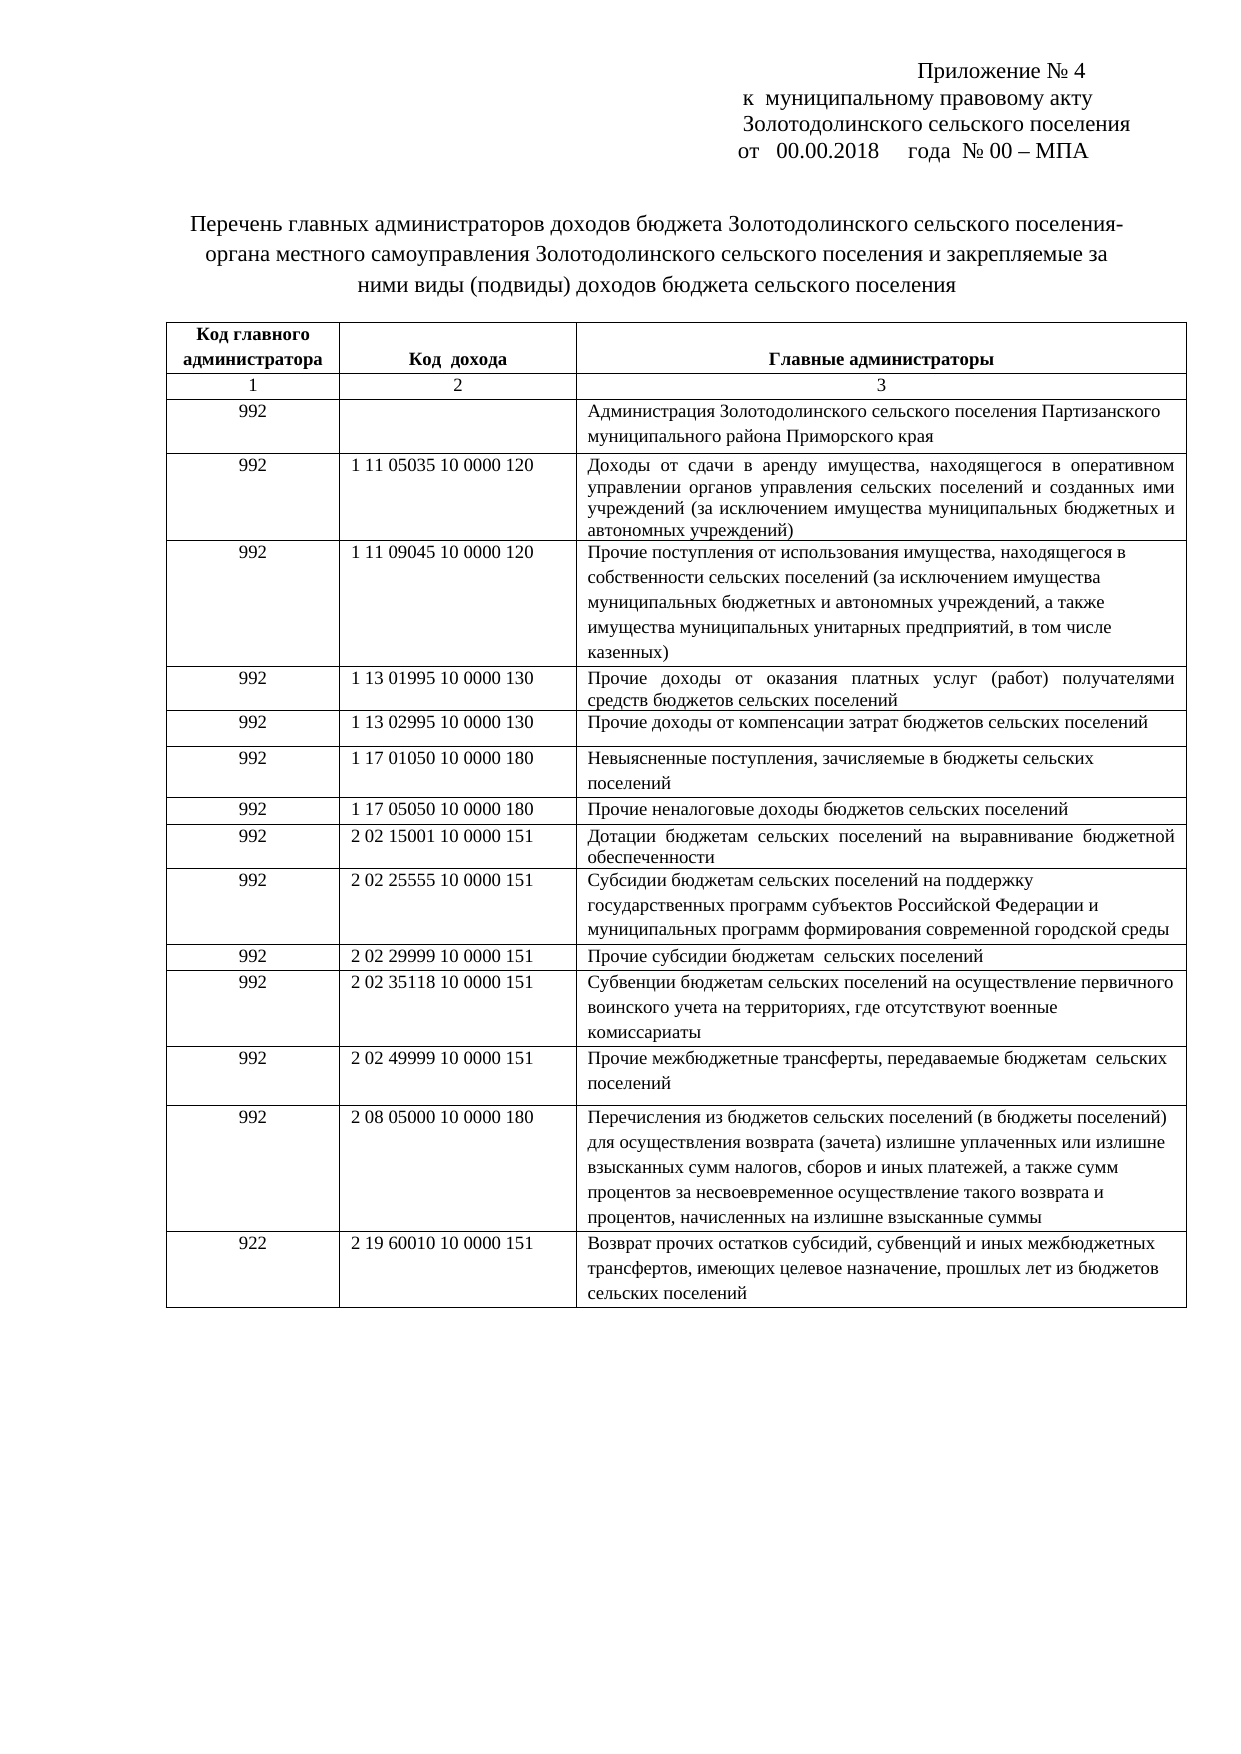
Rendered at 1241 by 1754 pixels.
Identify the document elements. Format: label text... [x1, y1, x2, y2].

table_cell 2 02 15001 10 0000 151 [340, 825, 576, 868]
table_cell 1 17 01050 10 0000 180 [340, 747, 576, 797]
text Перечень главных администраторов доходов бюджета Золотодолинского сельского поселения- органа местного самоуправления Золотодолинского сельского поселения и закрепляемые за ними виды (подвиды) доходов бюджета сельского поселения [177, 210, 1137, 297]
table_header Код главного администратора [167, 323, 339, 373]
table_cell Дотации бюджетам сельских поселений на выравнивание бюджетной обеспеченности [577, 825, 1186, 868]
table_cell Прочие межбюджетные трансферты, передаваемые бюджетам сельских поселений [577, 1047, 1186, 1105]
table_cell 2 19 60010 10 0000 151 [340, 1232, 576, 1307]
table_cell 992 [167, 1106, 339, 1231]
table_cell Прочие поступления от использования имущества, находящегося в собственности сельских поселений (за исключением имущества муниципальных бюджетных и автономных учреждений, а также имущества муниципальных унитарных предприятий, в том числе казенных) [577, 541, 1186, 666]
table_cell Субвенции бюджетам сельских поселений на осуществление первичного воинского учета на территориях, где отсутствуют военные комиссариаты [577, 971, 1186, 1046]
table_cell Субсидии бюджетам сельских поселений на поддержку государственных программ субъектов Российской Федерации и муниципальных программ формирования современной городской среды [577, 869, 1186, 944]
text к муниципальному правовому акту [251, 84, 1137, 110]
text Золотодолинского сельского поселения [251, 110, 1137, 137]
table_cell 3 [577, 374, 1186, 399]
table_cell 1 11 05035 10 0000 120 [340, 454, 576, 540]
table_cell Администрация Золотодолинского сельского поселения Партизанского муниципального района Приморского края [577, 400, 1186, 453]
table_cell 992 [167, 667, 339, 710]
table_cell 992 [167, 1047, 339, 1105]
table_cell 992 [167, 454, 339, 540]
table_cell 992 [167, 945, 339, 970]
table_cell 992 [167, 400, 339, 453]
text Приложение № 4 [177, 58, 1137, 84]
table_cell 2 08 05000 10 0000 180 [340, 1106, 576, 1231]
table_header Код дохода [340, 323, 576, 373]
table_cell 992 [167, 711, 339, 746]
table_cell 922 [167, 1232, 339, 1307]
table_cell 992 [167, 747, 339, 797]
table_cell 992 [167, 825, 339, 868]
table_cell 2 02 35118 10 0000 151 [340, 971, 576, 1046]
table_cell 2 [340, 374, 576, 399]
table_cell 1 13 02995 10 0000 130 [340, 711, 576, 746]
table_cell 2 02 29999 10 0000 151 [340, 945, 576, 970]
table_cell 992 [167, 869, 339, 944]
table_header Главные администраторы [577, 323, 1186, 373]
table_cell Прочие неналоговые доходы бюджетов сельских поселений [577, 798, 1186, 823]
table_cell 1 17 05050 10 0000 180 [340, 798, 576, 823]
table_cell 992 [167, 798, 339, 823]
table_cell 1 11 09045 10 0000 120 [340, 541, 576, 666]
table_cell 992 [167, 541, 339, 666]
table_cell Невыясненные поступления, зачисляемые в бюджеты сельских поселений [577, 747, 1186, 797]
table_cell 1 [167, 374, 339, 399]
table_cell Прочие доходы от компенсации затрат бюджетов сельских поселений [577, 711, 1186, 746]
text от 00.00.2018 года № 00 – МПА [177, 137, 1137, 163]
table_cell [340, 400, 576, 453]
table_cell 2 02 25555 10 0000 151 [340, 869, 576, 944]
table_cell Перечисления из бюджетов сельских поселений (в бюджеты поселений) для осуществления возврата (зачета) излишне уплаченных или излишне взысканных сумм налогов, сборов и иных платежей, а также сумм процентов за несвоевременное осуществление такого возврата и процентов, начисленных на излишне взысканные суммы [577, 1106, 1186, 1231]
table_cell Прочие субсидии бюджетам сельских поселений [577, 945, 1186, 970]
table_cell Доходы от сдачи в аренду имущества, находящегося в оперативном управлении органов управления сельских поселений и созданных ими учреждений (за исключением имущества муниципальных бюджетных и автономных учреждений) [577, 454, 1186, 540]
table_cell 1 13 01995 10 0000 130 [340, 667, 576, 710]
table_cell Прочие доходы от оказания платных услуг (работ) получателями средств бюджетов сельских поселений [577, 667, 1186, 710]
table_cell 992 [167, 971, 339, 1046]
table_cell Возврат прочих остатков субсидий, субвенций и иных межбюджетных трансфертов, имеющих целевое назначение, прошлых лет из бюджетов сельских поселений [577, 1232, 1186, 1307]
table_cell 2 02 49999 10 0000 151 [340, 1047, 576, 1105]
